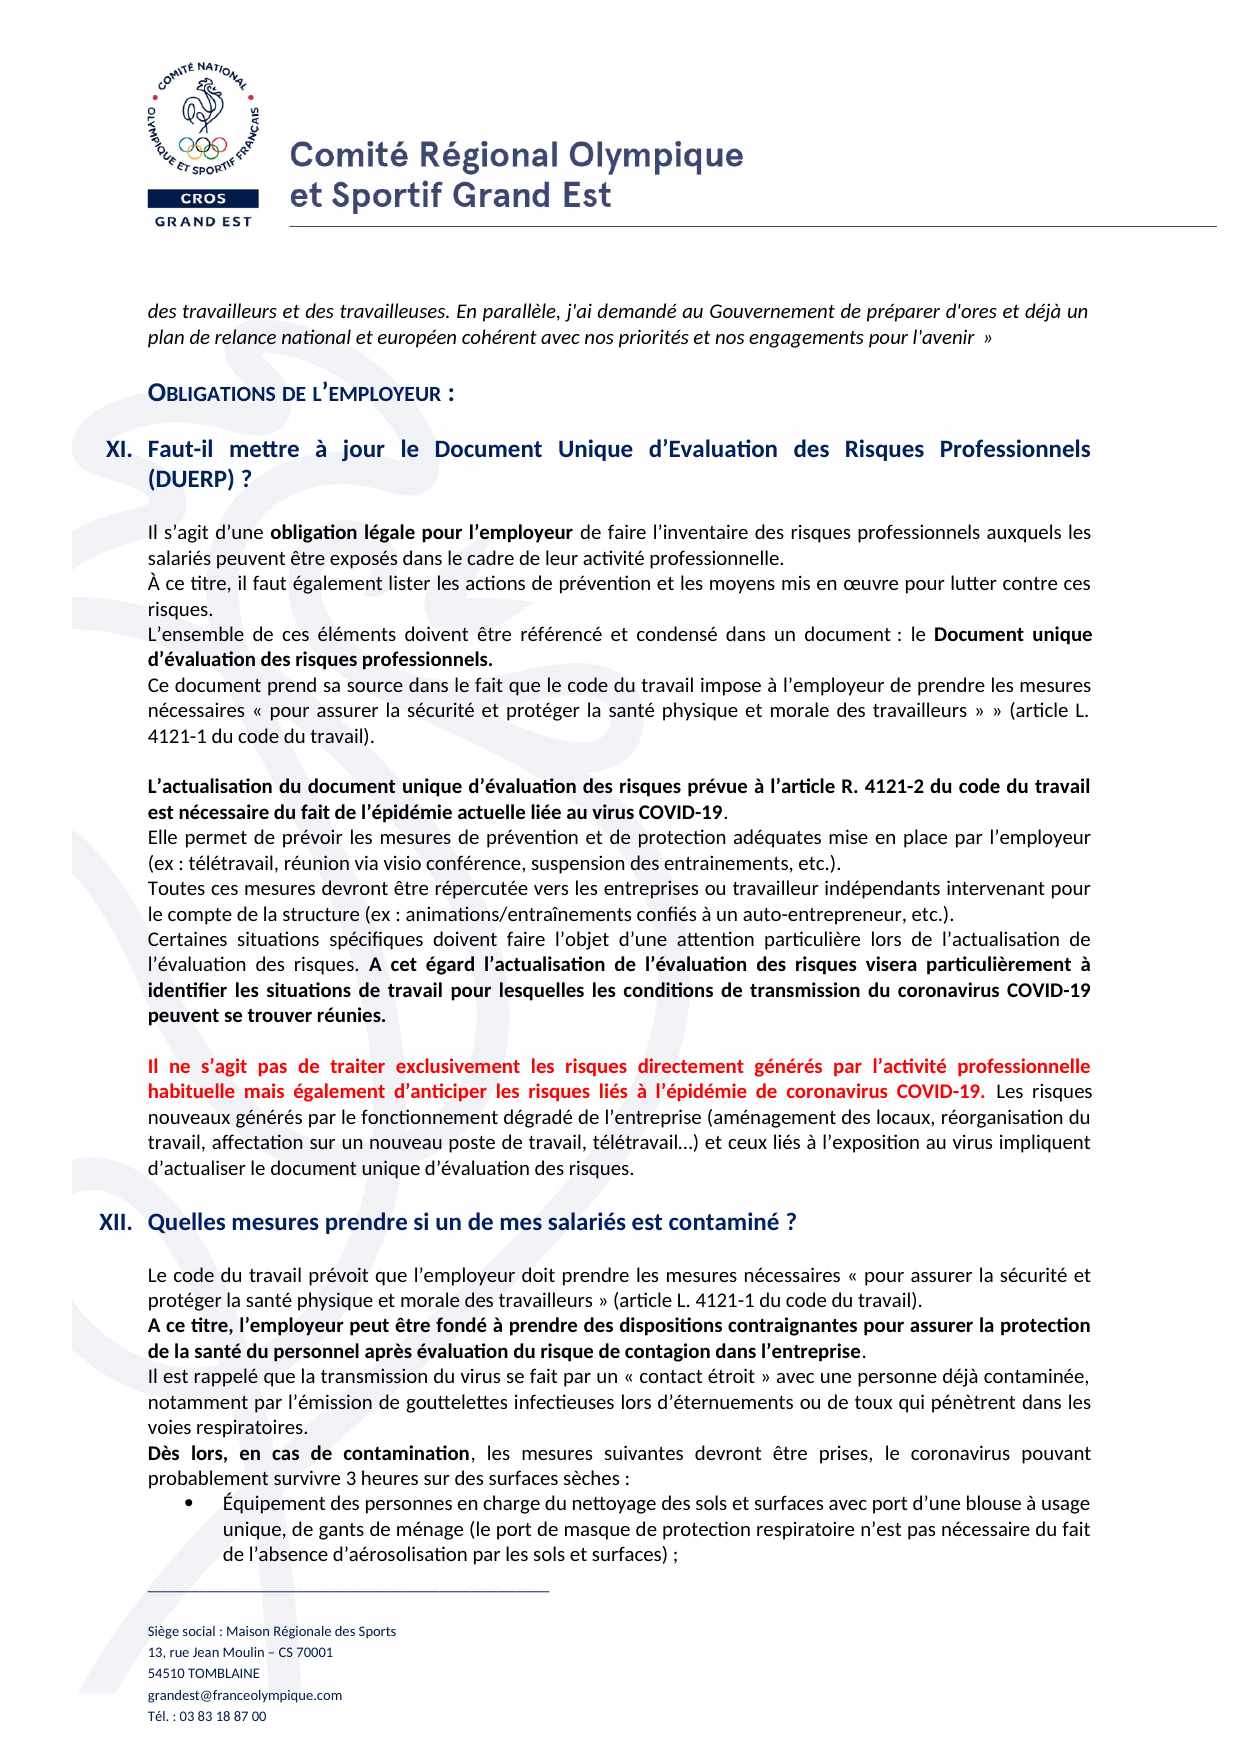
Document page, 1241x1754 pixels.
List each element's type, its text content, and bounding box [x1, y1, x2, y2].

text Ce document prend sa source dans le fait que le code du travail impose à l’employeur de prendre les mesures nécessaires « pour assurer la sécurité et protéger la santé physique et morale des travailleurs » » (article L. 4121-1 du code du travail). [148, 672, 1093, 748]
text Il ne s’agit pas de traiter exclusivement les risques directement générés par l’activité professionnelle habituelle mais également d’anticiper les risques liés à l’épidémie de coronavirus COVID-19. Les risques nouveaux générés par le fonctionnement dégradé de l’entreprise (aménagement des locaux, réorganisation du travail, affectation sur un nouveau poste de travail, télétravail…) et ceux liés à l’exposition au virus impliquent d’actualiser le document unique d’évaluation des risques. [148, 1053, 1093, 1180]
text Dès lors, en cas de contamination, les mesures suivantes devront être prises, le coronavirus pouvant probablement survivre 3 heures sur des surfaces sèches : [148, 1440, 1093, 1491]
text L’ensemble de ces éléments doivent être référencé et condensé dans un document : le Document unique d’évaluation des risques professionnels. [148, 621, 1093, 672]
text Elle permet de prévoir les mesures de prévention et de protection adéquates mise en place par l’employeur (ex : télétravail, réunion via visio conférence, suspension des entrainements, etc.). [148, 824, 1093, 875]
text Toutes ces mesures devront être répercutée vers les entreprises ou travailleur indépendants intervenant pour le compte de la structure (ex : animations/entraînements confiés à un auto-entrepreneur, etc.). [148, 875, 1093, 926]
text A ce titre, l’employeur peut être fondé à prendre des dispositions contraignantes pour assurer la protection de la santé du personnel après évaluation du risque de contagion dans l’entreprise. [148, 1313, 1093, 1363]
subtitle Quelles mesures prendre si un de mes salariés est contaminé ? [133, 1206, 1093, 1236]
text Il est rappelé que la transmission du virus se fait par un « contact étroit » avec une personne déjà contaminée, notamment par l’émission de gouttelettes infectieuses lors d’éternuements ou de toux qui pénètrent dans les voies respiratoires. [148, 1363, 1093, 1440]
subtitle Faut-il mettre à jour le Document Unique d’Evaluation des Risques Professionnels (DUERP) ? [133, 433, 1093, 494]
text À ce titre, il faut également lister les actions de prévention et les moyens mis en œuvre pour lutter contre ces risques. [148, 570, 1093, 621]
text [148, 299, 1093, 349]
picture [72, 0, 1228, 1710]
text Le code du travail prévoit que l’employeur doit prendre les mesures nécessaires « pour assurer la sécurité et protéger la santé physique et morale des travailleurs » (article L. 4121-1 du code du travail). [148, 1262, 1093, 1313]
subtitle Obligations de l’employeur : [148, 375, 1093, 408]
list Équipement des personnes en charge du nettoyage des sols et surfaces avec port d’une blouse à usage unique, de gants de ménage (le port de masque de protection respiratoire n’est pas nécessaire du fait de l’absence d’aérosolisation par les sols et surfaces) ; [185, 1491, 1093, 1567]
text Il s’agit d’une obligation légale pour l’employeur de faire l’inventaire des risques professionnels auxquels les salariés peuvent être exposés dans le cadre de leur activité professionnelle. [148, 519, 1093, 570]
text L’actualisation du document unique d’évaluation des risques prévue à l’article R. 4121-2 du code du travail est nécessaire du fait de l’épidémie actuelle liée au virus COVID-19. [148, 774, 1093, 824]
text Certaines situations spécifiques doivent faire l’objet d’une attention particulière lors de l’actualisation de l’évaluation des risques. A cet égard l’actualisation de l’évaluation des risques visera particulièrement à identifier les situations de travail pour lesquelles les conditions de transmission du coronavirus COVID-19 peuvent se trouver réunies. [148, 926, 1093, 1028]
